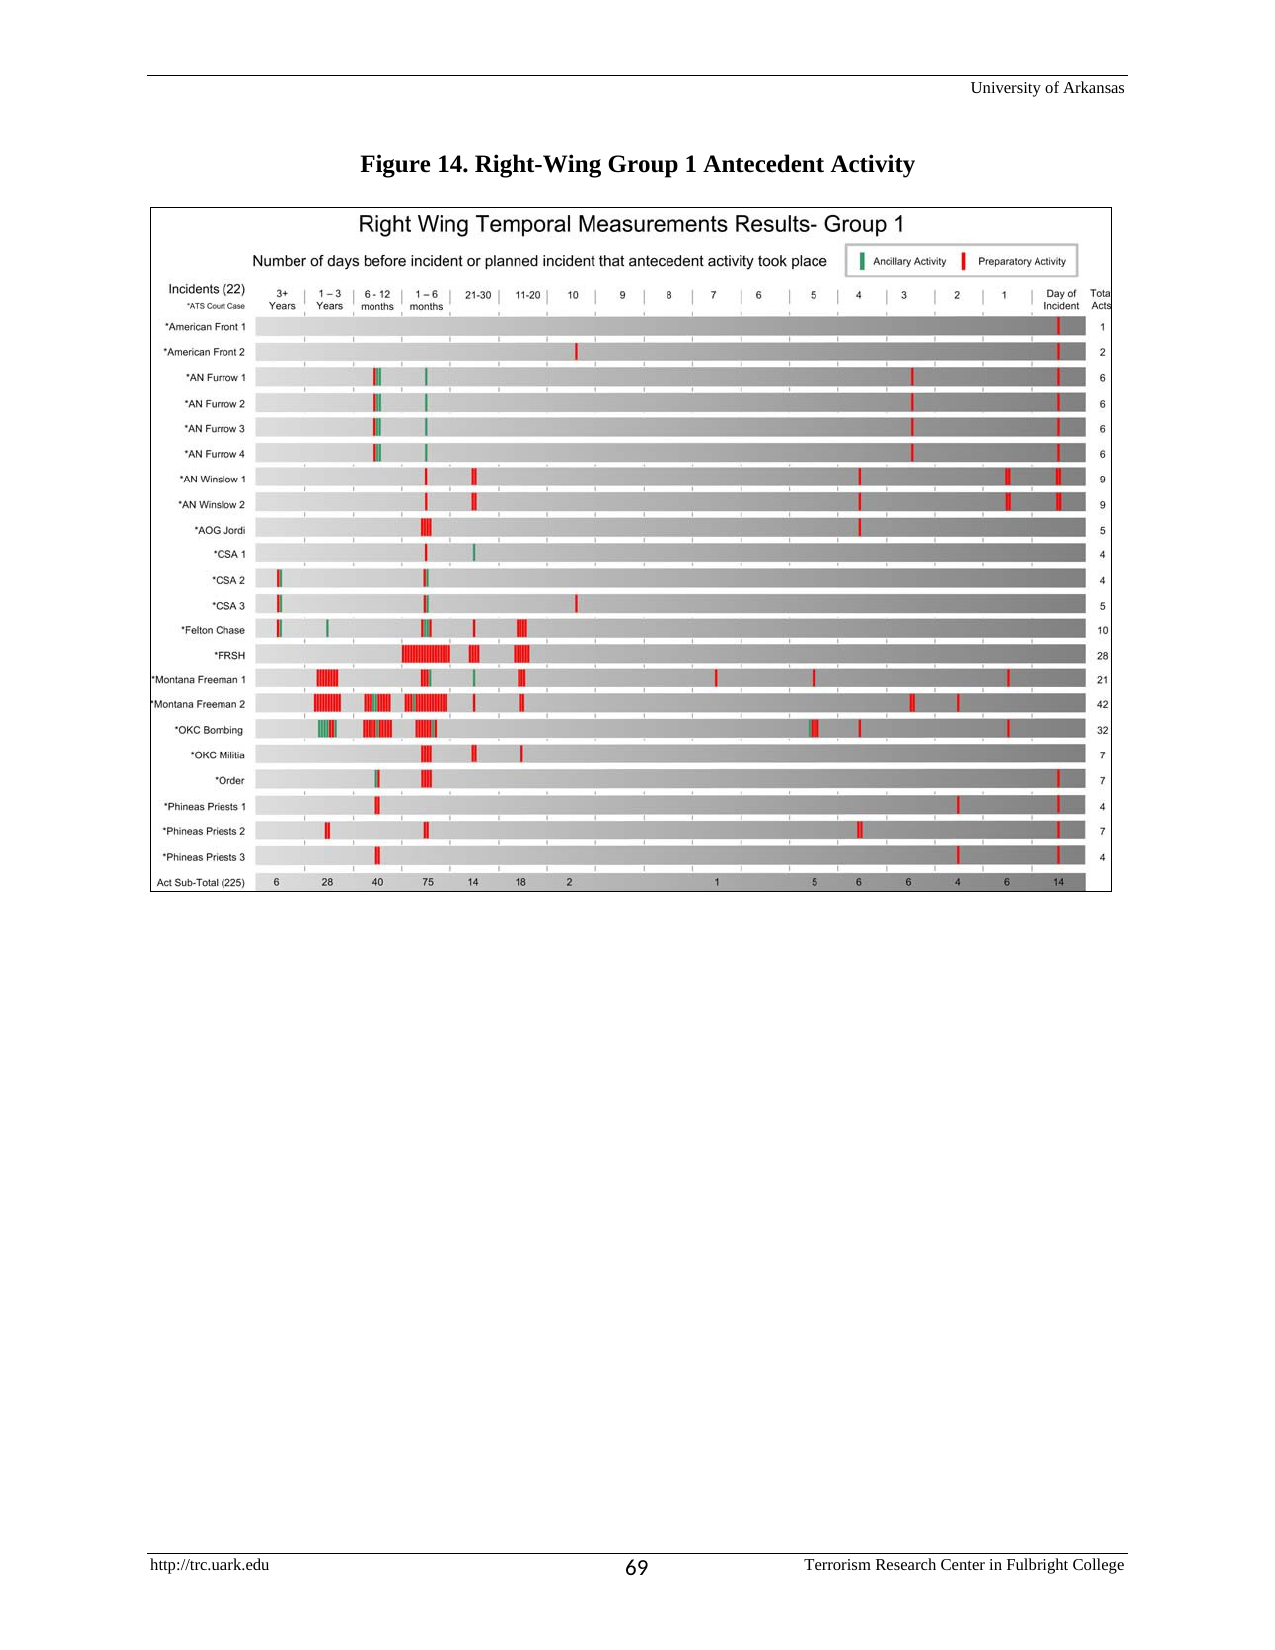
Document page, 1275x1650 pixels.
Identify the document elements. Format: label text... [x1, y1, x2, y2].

text Figure 14. Right-Wing Group 1 Antecedent Activity [360, 149, 1142, 178]
picture [151, 208, 1111, 891]
